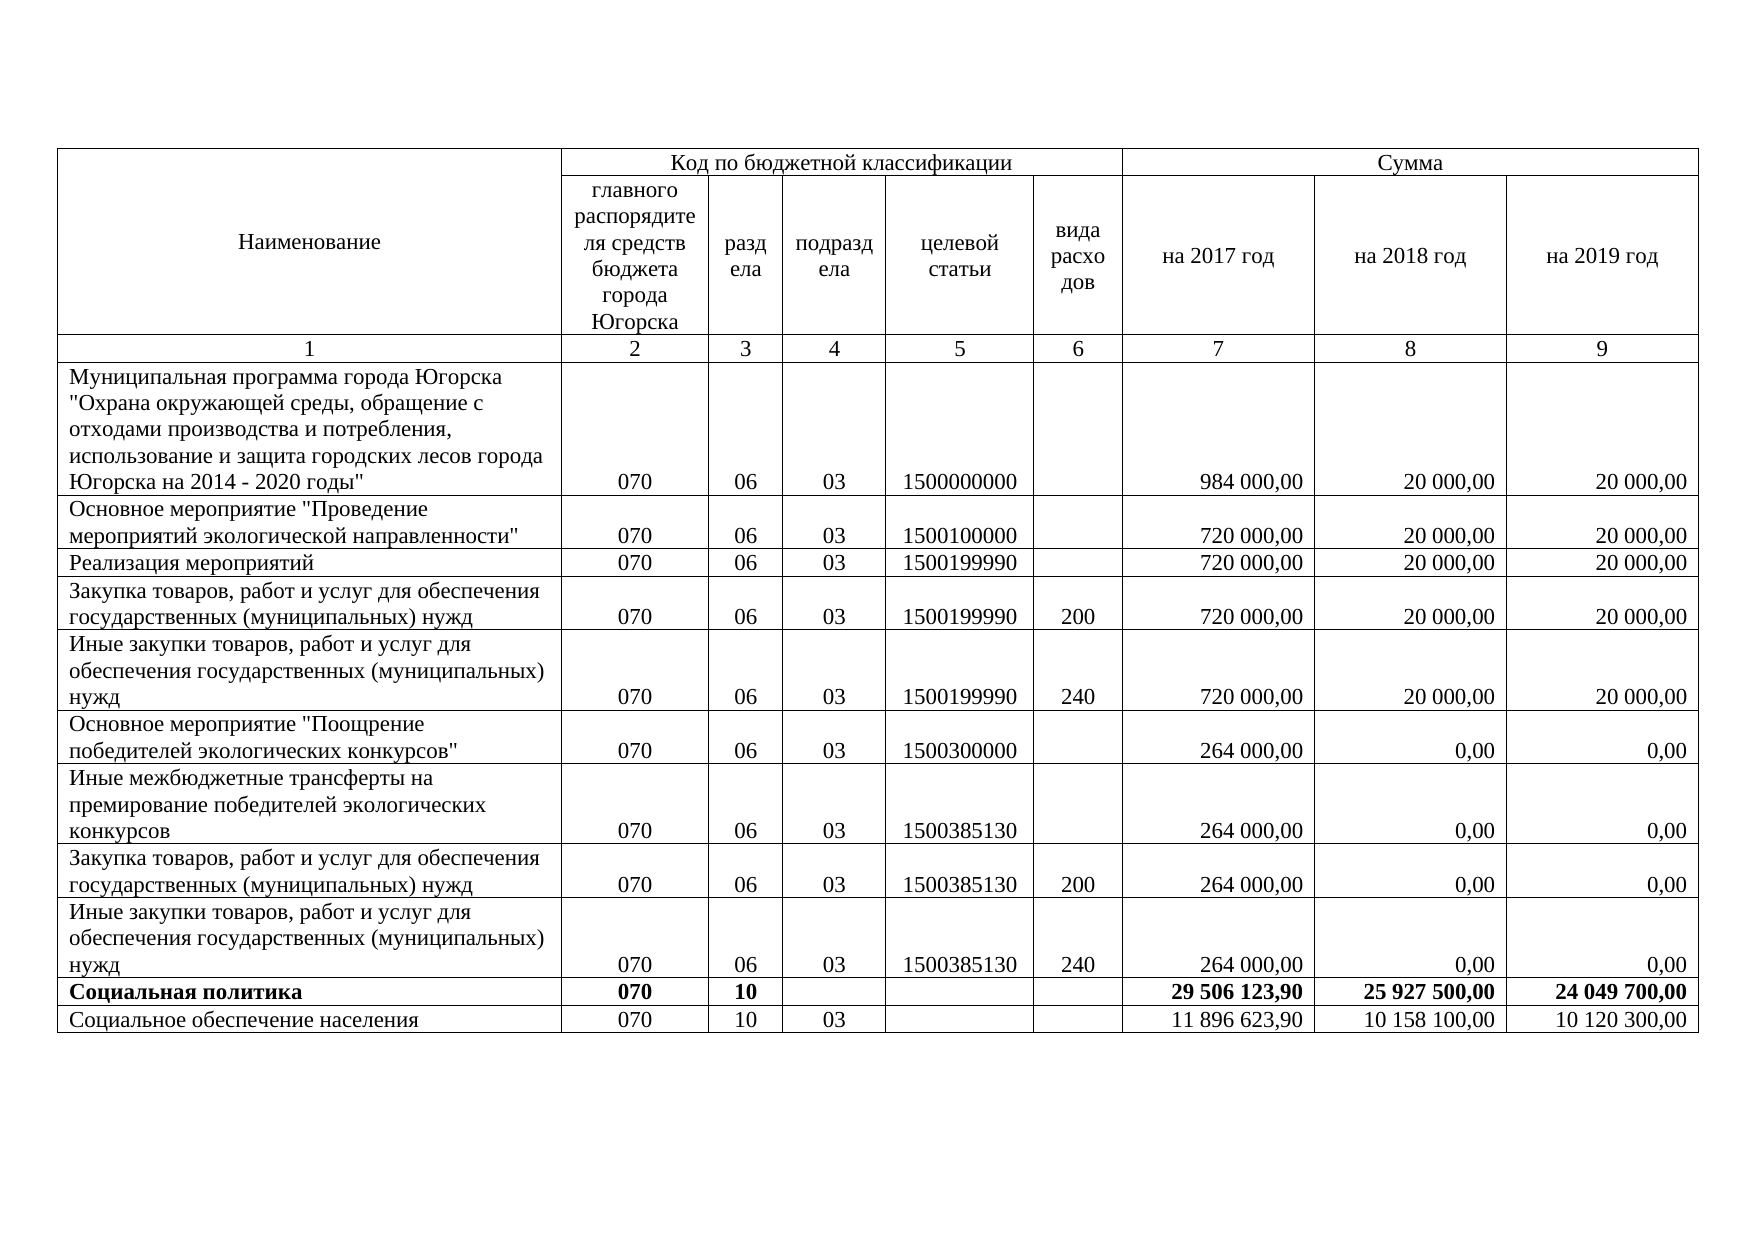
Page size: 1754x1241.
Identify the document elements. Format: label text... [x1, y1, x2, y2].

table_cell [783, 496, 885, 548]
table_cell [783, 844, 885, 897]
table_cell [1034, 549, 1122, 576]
table_cell вида расходов [1034, 176, 1122, 334]
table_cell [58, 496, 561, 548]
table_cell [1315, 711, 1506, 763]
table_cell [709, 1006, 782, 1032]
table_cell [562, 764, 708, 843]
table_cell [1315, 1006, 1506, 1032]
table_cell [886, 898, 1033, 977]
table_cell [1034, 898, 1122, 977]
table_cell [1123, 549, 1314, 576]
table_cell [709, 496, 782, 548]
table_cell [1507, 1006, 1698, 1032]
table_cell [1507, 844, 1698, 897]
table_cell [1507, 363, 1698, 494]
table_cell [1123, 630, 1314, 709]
table_cell 5 [886, 335, 1033, 362]
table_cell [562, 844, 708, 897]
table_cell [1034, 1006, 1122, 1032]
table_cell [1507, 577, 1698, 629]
table_cell на 2017 год [1123, 176, 1314, 334]
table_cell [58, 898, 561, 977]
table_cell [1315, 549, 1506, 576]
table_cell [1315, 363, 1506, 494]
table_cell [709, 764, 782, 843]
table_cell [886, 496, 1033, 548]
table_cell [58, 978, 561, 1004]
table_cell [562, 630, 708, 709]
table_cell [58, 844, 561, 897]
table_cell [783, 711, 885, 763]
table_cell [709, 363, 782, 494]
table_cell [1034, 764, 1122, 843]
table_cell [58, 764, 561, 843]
table_header Наименование [58, 149, 561, 334]
table_header Код по бюджетной классификации [562, 149, 1122, 175]
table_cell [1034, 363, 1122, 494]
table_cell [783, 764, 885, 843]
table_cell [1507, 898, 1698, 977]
table_cell подраздела [783, 176, 885, 334]
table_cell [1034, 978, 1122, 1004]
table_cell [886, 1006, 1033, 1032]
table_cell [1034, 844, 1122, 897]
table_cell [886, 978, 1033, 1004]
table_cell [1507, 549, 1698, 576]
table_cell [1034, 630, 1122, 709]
table_cell 8 [1315, 335, 1506, 362]
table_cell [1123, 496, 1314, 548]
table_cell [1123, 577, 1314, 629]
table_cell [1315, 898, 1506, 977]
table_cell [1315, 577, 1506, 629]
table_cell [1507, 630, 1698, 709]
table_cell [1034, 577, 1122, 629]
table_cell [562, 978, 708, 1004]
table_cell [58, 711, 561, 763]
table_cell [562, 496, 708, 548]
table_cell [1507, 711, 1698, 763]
table_cell на 2018 год [1315, 176, 1506, 334]
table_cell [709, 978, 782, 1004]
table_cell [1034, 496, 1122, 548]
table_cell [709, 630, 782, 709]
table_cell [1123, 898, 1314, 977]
table_header Сумма [1123, 149, 1698, 175]
table_cell главного распорядителя средств бюджета города Югорска [562, 176, 708, 334]
table_cell раздела [709, 176, 782, 334]
table_cell на 2019 год [1507, 176, 1698, 334]
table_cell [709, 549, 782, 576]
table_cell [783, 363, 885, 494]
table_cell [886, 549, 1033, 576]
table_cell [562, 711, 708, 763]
table_cell целевой статьи [886, 176, 1033, 334]
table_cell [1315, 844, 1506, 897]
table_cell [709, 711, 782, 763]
table_cell 3 [709, 335, 782, 362]
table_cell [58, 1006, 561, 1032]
table_cell 6 [1034, 335, 1122, 362]
table_cell 9 [1507, 335, 1698, 362]
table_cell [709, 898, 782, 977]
table_cell 7 [1123, 335, 1314, 362]
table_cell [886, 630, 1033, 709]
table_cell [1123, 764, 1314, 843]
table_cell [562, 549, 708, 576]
table_cell 4 [783, 335, 885, 362]
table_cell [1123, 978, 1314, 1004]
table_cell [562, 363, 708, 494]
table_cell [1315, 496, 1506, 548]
table_cell 1 [58, 335, 561, 362]
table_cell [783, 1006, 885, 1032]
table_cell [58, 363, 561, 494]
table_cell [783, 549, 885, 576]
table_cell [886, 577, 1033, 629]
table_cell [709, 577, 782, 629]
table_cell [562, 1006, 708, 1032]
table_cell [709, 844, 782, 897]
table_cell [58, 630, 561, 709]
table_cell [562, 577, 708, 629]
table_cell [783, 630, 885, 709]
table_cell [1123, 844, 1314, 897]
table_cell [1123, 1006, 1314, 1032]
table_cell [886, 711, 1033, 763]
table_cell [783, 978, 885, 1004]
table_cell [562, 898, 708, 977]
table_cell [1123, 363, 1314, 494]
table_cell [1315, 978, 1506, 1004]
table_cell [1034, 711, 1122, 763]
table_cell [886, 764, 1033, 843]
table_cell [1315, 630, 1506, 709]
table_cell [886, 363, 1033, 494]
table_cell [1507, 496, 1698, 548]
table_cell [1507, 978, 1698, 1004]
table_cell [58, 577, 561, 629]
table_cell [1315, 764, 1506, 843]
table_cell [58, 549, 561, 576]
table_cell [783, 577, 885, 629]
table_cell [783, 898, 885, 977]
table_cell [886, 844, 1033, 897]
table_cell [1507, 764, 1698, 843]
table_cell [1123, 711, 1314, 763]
table_cell 2 [562, 335, 708, 362]
